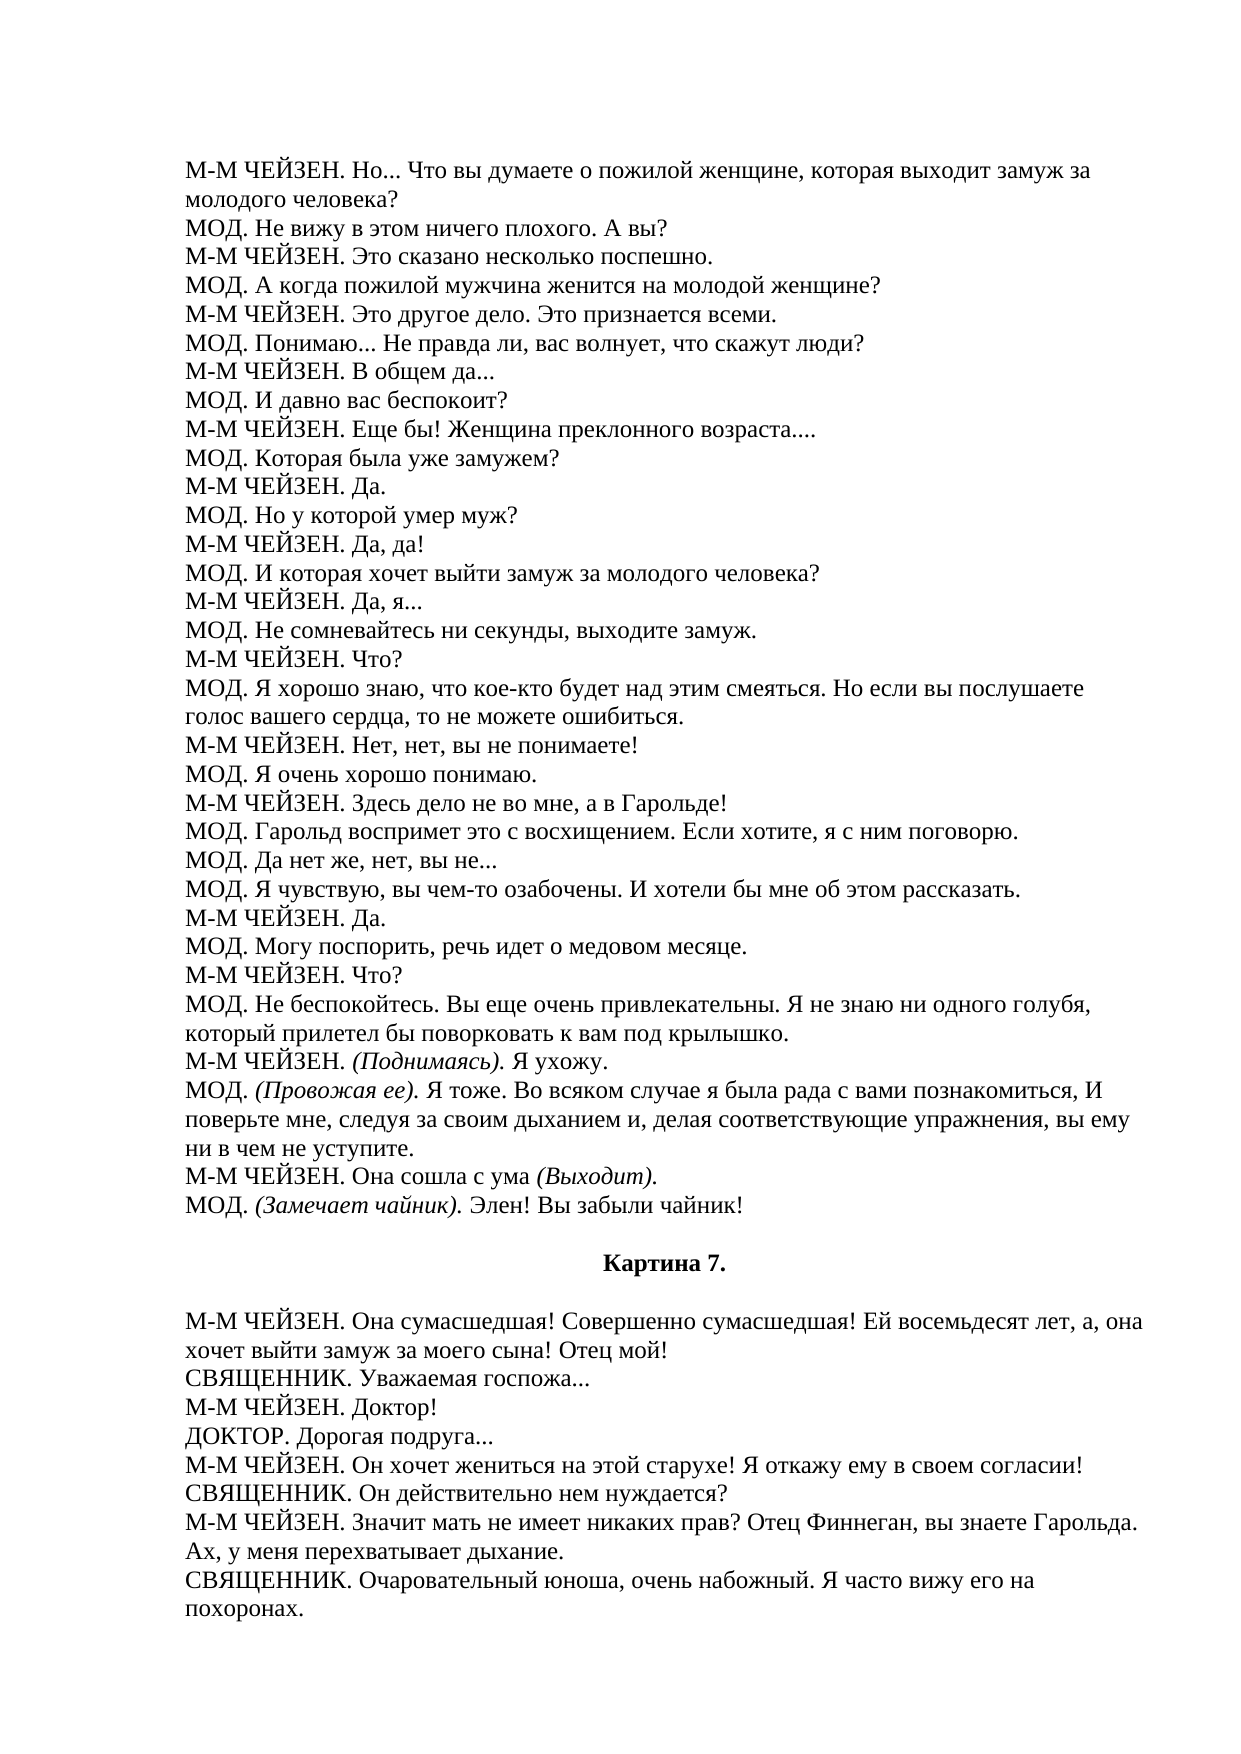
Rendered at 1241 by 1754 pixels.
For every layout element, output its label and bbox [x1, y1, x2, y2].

table_cell [177, 118, 1152, 1630]
